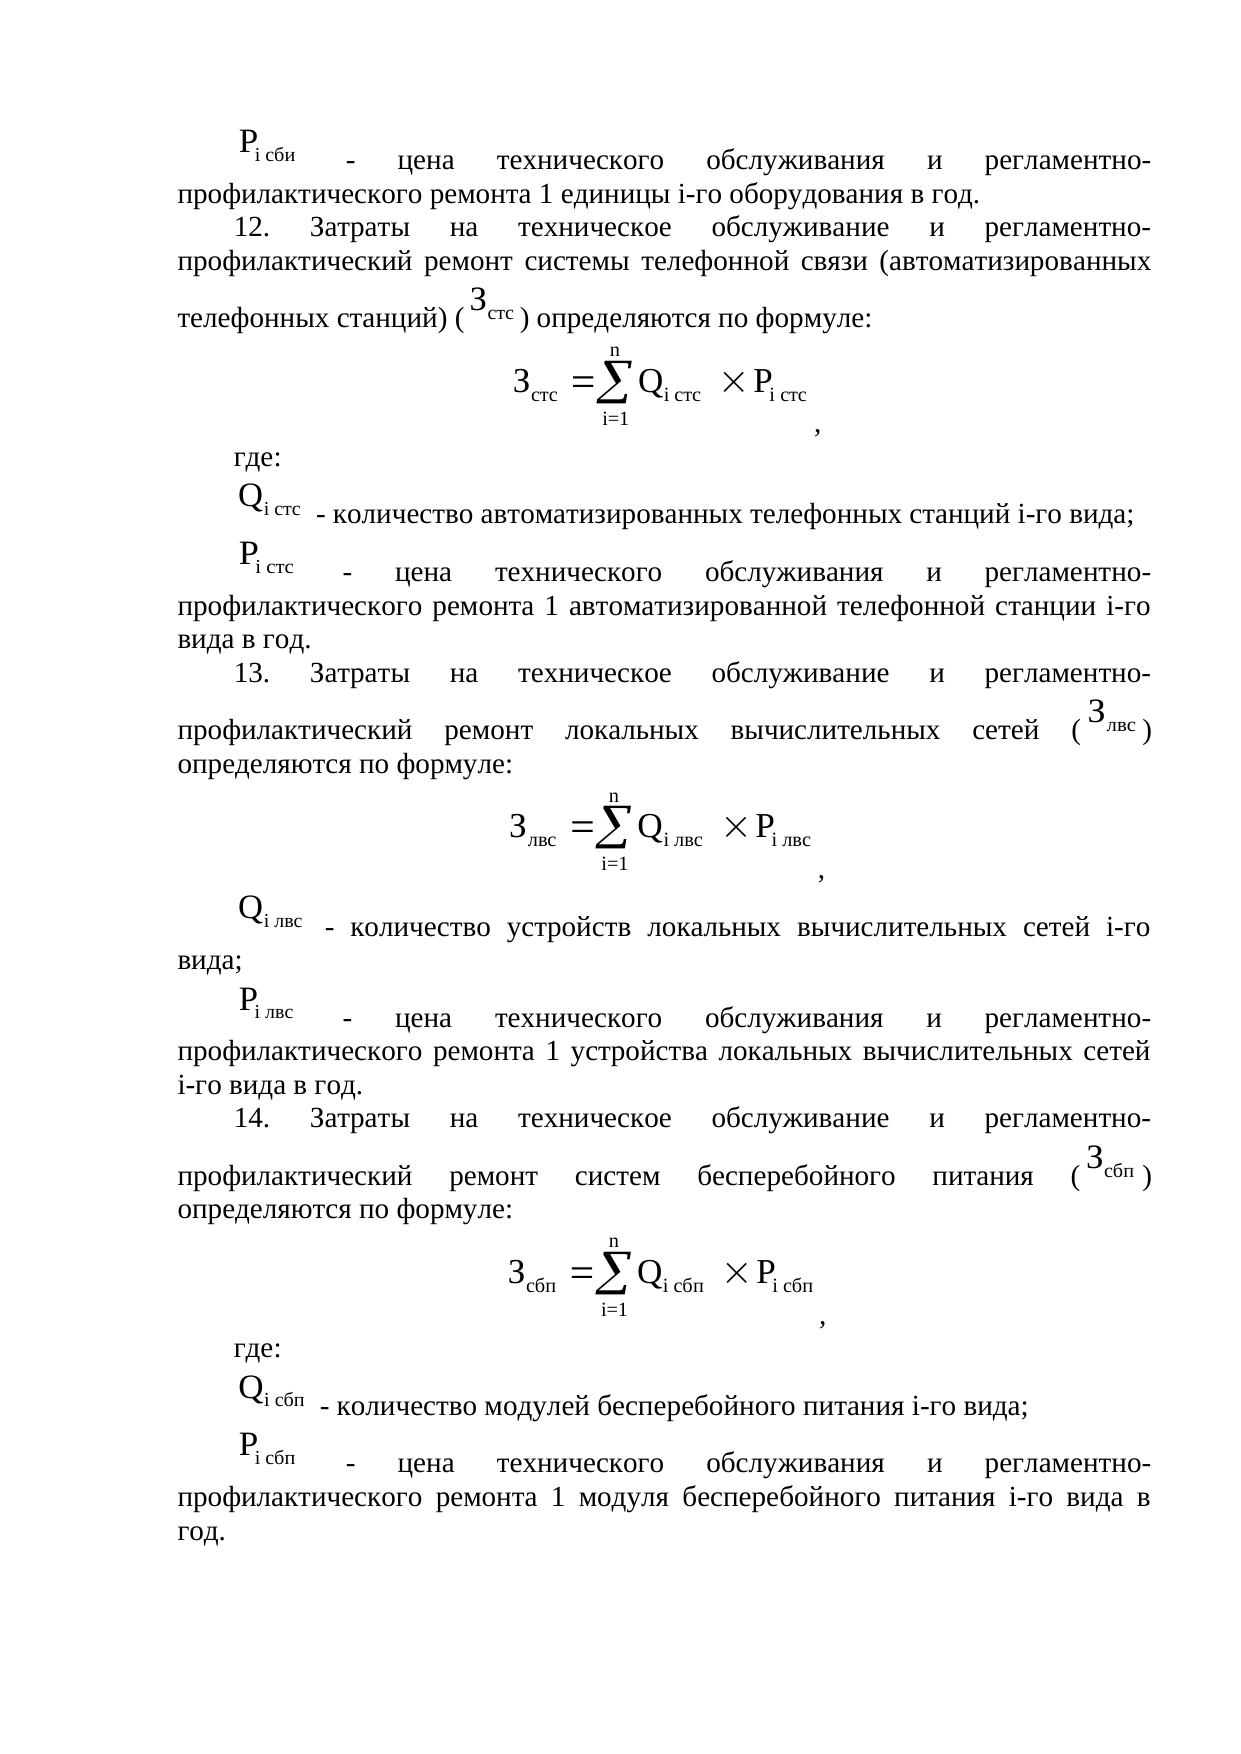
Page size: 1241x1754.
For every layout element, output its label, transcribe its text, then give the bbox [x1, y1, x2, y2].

text - цена технического обслуживания и регламентно-профилактического ремонта 1 устройства локальных вычислительных сетей i-го вида в год. [177, 976, 1152, 1101]
text 13. Затраты на техническое обслуживание и регламентно-профилактический ремонт локальных вычислительных сетей () определяются по формуле: [177, 655, 1152, 779]
text - цена технического обслуживания и регламентно-профилактического ремонта 1 единицы i-го оборудования в год. [177, 118, 1152, 209]
text , [177, 334, 1152, 439]
text - количество автоматизированных телефонных станций i-го вида; [177, 473, 1152, 530]
text - цена технического обслуживания и регламентно-профилактического ремонта 1 автоматизированной телефонной станции i-го вида в год. [177, 530, 1152, 655]
text 14. Затраты на техническое обслуживание и регламентно-профилактический ремонт систем бесперебойного питания () определяются по формуле: [177, 1101, 1152, 1225]
text - цена технического обслуживания и регламентно-профилактического ремонта 1 модуля бесперебойного питания i-го вида в год. [177, 1421, 1152, 1546]
text где: [177, 439, 1152, 473]
text , [177, 779, 1152, 885]
text 12. Затраты на техническое обслуживание и регламентно-профилактический ремонт системы телефонной связи (автоматизированных телефонных станций) () определяются по формуле: [177, 209, 1152, 334]
text где: [177, 1330, 1152, 1364]
text , [177, 1225, 1152, 1330]
text - количество устройств локальных вычислительных сетей i-го вида; [177, 885, 1152, 976]
text - количество модулей бесперебойного питания i-го вида; [177, 1364, 1152, 1421]
